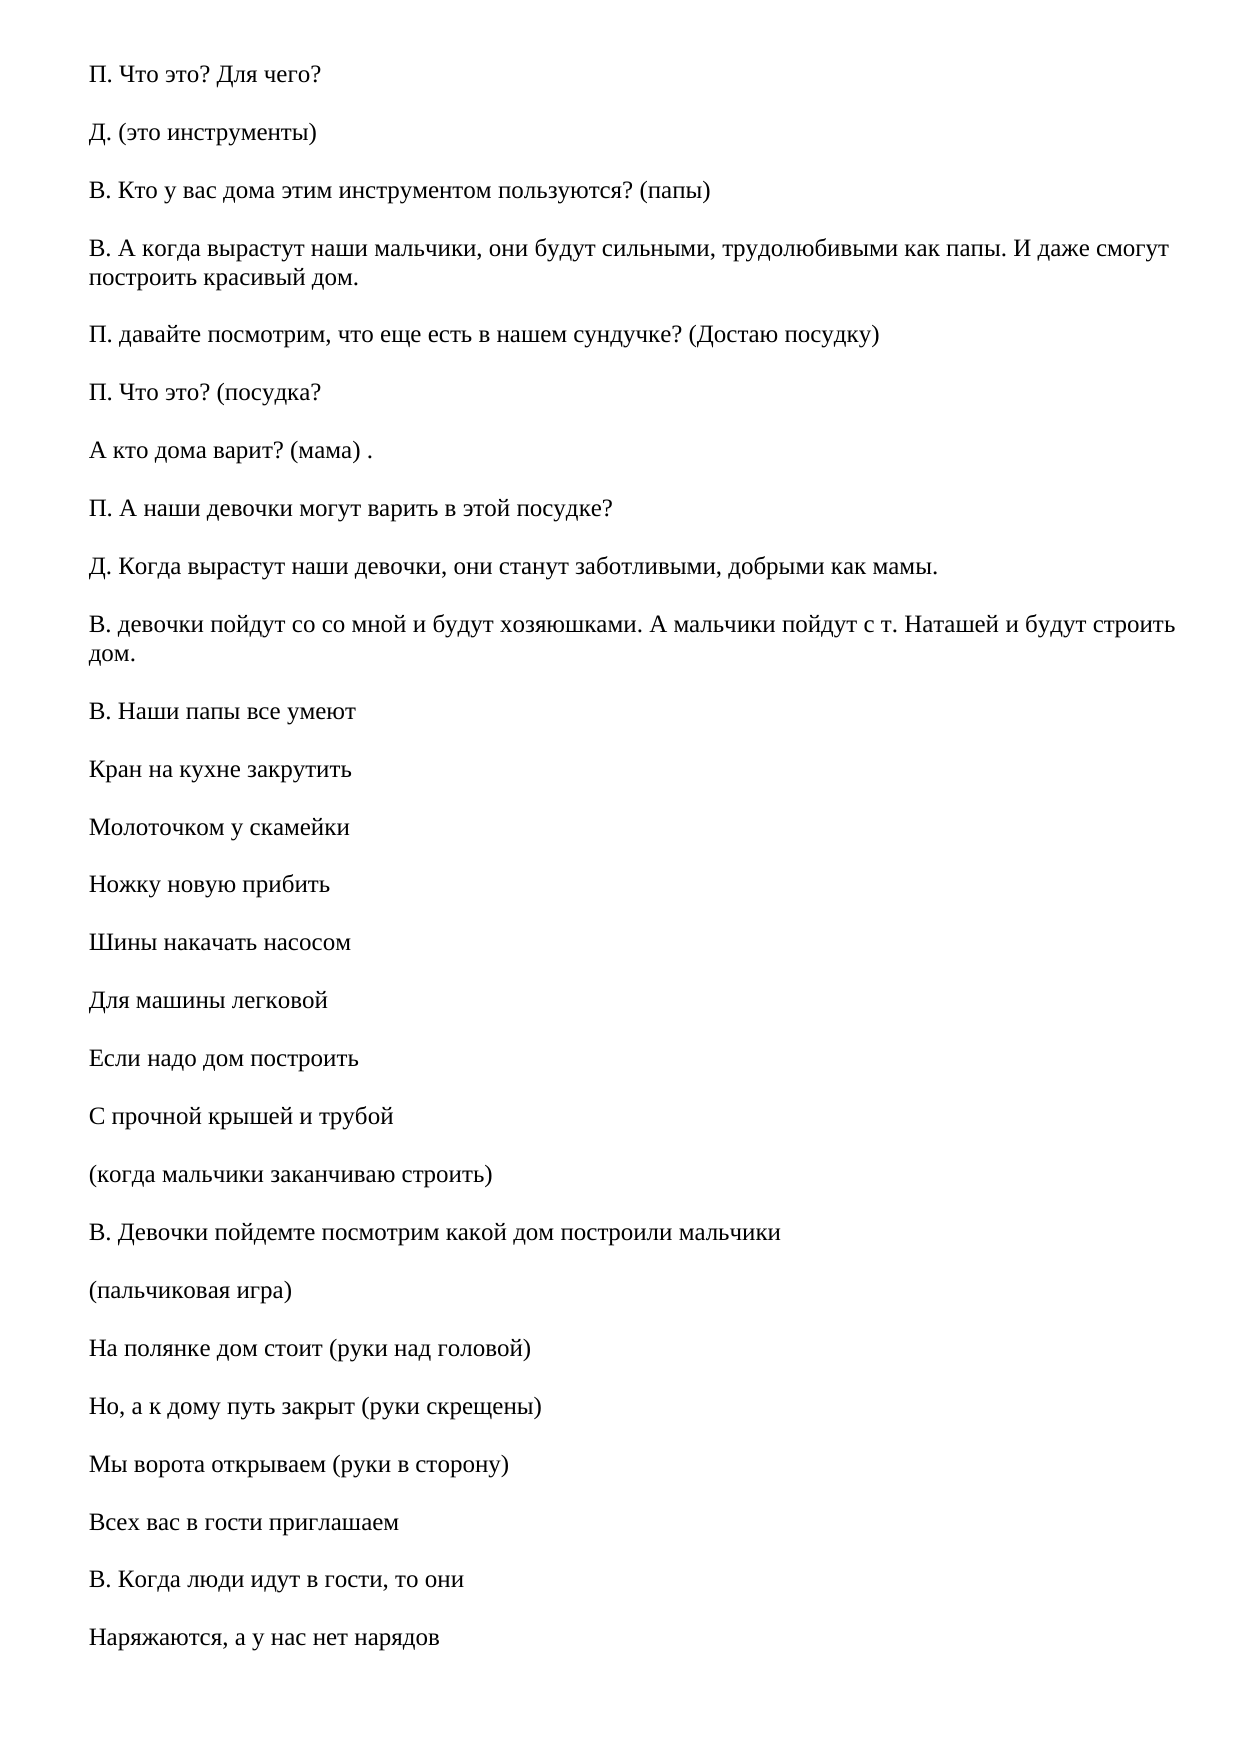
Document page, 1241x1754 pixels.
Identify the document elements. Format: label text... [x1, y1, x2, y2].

text В. Наши папы все умеют [88, 696, 1181, 724]
text Д. (это инструменты) [88, 117, 1181, 146]
text На полянке дом стоит (руки над головой) [88, 1333, 1181, 1362]
text (пальчиковая игра) [88, 1275, 1181, 1304]
text Наряжаются, а у нас нет нарядов [88, 1622, 1181, 1651]
text П. Что это? (посудка? [88, 377, 1181, 406]
text Всех вас в гости приглашаем [88, 1507, 1181, 1535]
text Кран на кухне закрутить [88, 754, 1181, 782]
text Для машины легковой [88, 985, 1181, 1014]
text В. Кто у вас дома этим инструментом пользуются? (папы) [88, 175, 1181, 204]
text (когда мальчики заканчиваю строить) [88, 1159, 1181, 1188]
text П. А наши девочки могут варить в этой посудке? [88, 493, 1181, 522]
text Но, а к дому путь закрыт (руки скрещены) [88, 1391, 1181, 1419]
text Шины накачать насосом [88, 927, 1181, 956]
text П. давайте посмотрим, что еще есть в нашем сундучке? (Достаю посудку) [88, 319, 1181, 348]
text В. Когда люди идут в гости, то они [88, 1564, 1181, 1593]
text С прочной крышей и трубой [88, 1101, 1181, 1130]
text В. Девочки пойдемте посмотрим какой дом построили мальчики [88, 1217, 1181, 1246]
text А кто дома варит? (мама) . [88, 435, 1181, 464]
text Если надо дом построить [88, 1043, 1181, 1072]
text Д. Когда вырастут наши девочки, они станут заботливыми, добрыми как мамы. [88, 551, 1181, 580]
text Мы ворота открываем (руки в сторону) [88, 1449, 1181, 1477]
text П. Что это? Для чего? [88, 59, 1181, 88]
text В. девочки пойдут со со мной и будут хозяюшками. А мальчики пойдут с т. Наташей и будут строить дом. [88, 609, 1181, 667]
text В. А когда вырастут наши мальчики, они будут сильными, трудолюбивыми как папы. И даже смогут построить красивый дом. [88, 233, 1181, 290]
text Ножку новую прибить [88, 869, 1181, 898]
text Молоточком у скамейки [88, 812, 1181, 840]
